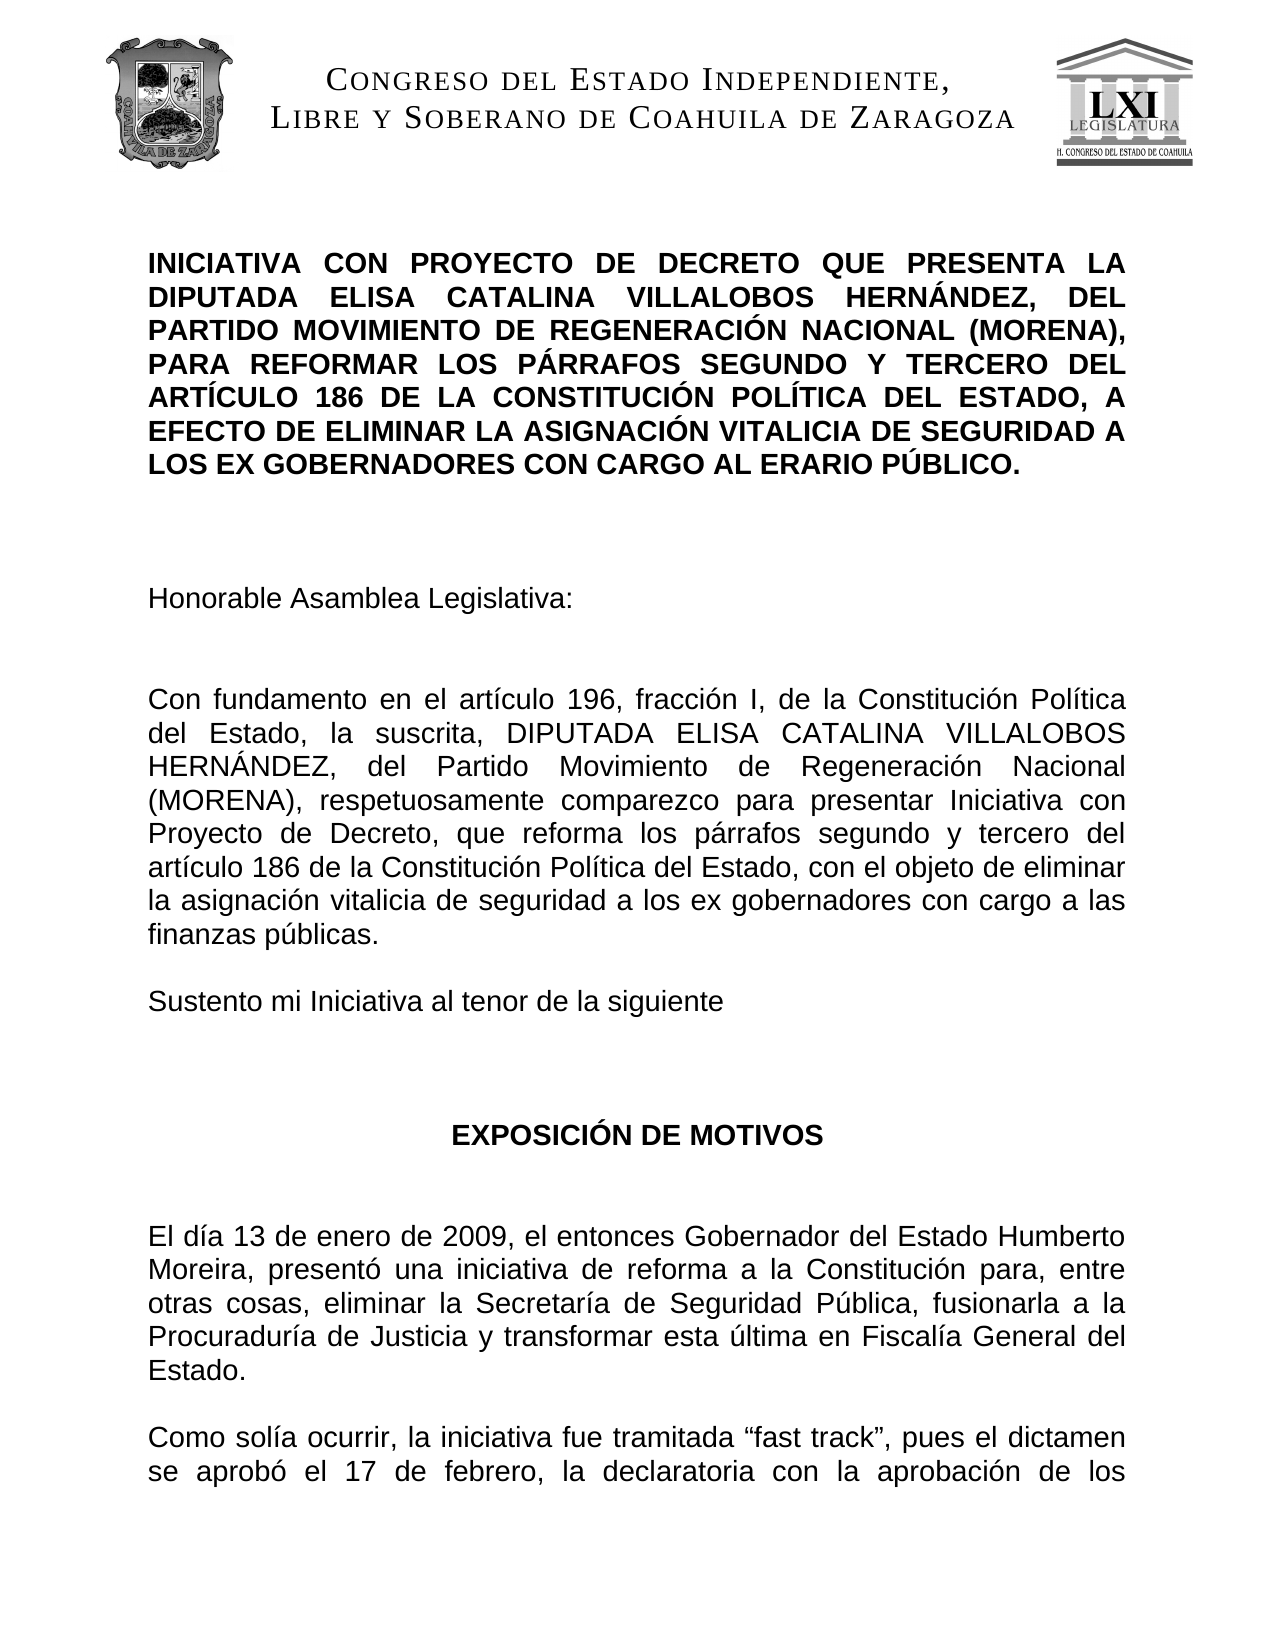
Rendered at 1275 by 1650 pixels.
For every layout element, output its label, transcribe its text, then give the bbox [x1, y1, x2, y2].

text Con fundamento en el artículo 196, fracción I, de la Constitución Política del Estado, la suscrita, DIPUTADA ELISA CATALINA VILLALOBOS HERNÁNDEZ, del Partido Movimiento de Regeneración Nacional (MORENA), respetuosamente comparezco para presentar Iniciativa con Proyecto de Decreto, que reforma los párrafos segundo y tercero del artículo 186 de la Constitución Política del Estado, con el objeto de eliminar la asignación vitalicia de seguridad a los ex gobernadores con cargo a las finanzas públicas. [148, 682, 1127, 951]
text EXPOSICIÓN DE MOTIVOS [148, 1118, 1127, 1152]
text Sustento mi Iniciativa al tenor de la siguiente [148, 984, 1127, 1018]
text Honorable Asamblea Legislativa: [148, 582, 1127, 615]
text El día 13 de enero de 2009, el entonces Gobernador del Estado Humberto Moreira, presentó una iniciativa de reforma a la Constitución para, entre otras cosas, eliminar la Secretaría de Seguridad Pública, fusionarla a la Procuraduría de Justicia y transformar esta última en Fiscalía General del Estado. [148, 1219, 1127, 1387]
text INICIATIVA CON PROYECTO DE DECRETO QUE PRESENTA LA DIPUTADA ELISA CATALINA VILLALOBOS HERNÁNDEZ, DEL PARTIDO MOVIMIENTO DE REGENERACIÓN NACIONAL (MORENA), PARA REFORMAR LOS PÁRRAFOS SEGUNDO Y TERCERO DEL ARTÍCULO 186 DE LA CONSTITUCIÓN POLÍTICA DEL ESTADO, A EFECTO DE ELIMINAR LA ASIGNACIÓN VITALICIA DE SEGURIDAD A LOS EX GOBERNADORES CON CARGO AL ERARIO PÚBLICO. [148, 246, 1127, 481]
picture [104, 35, 234, 172]
picture [1055, 35, 1194, 169]
